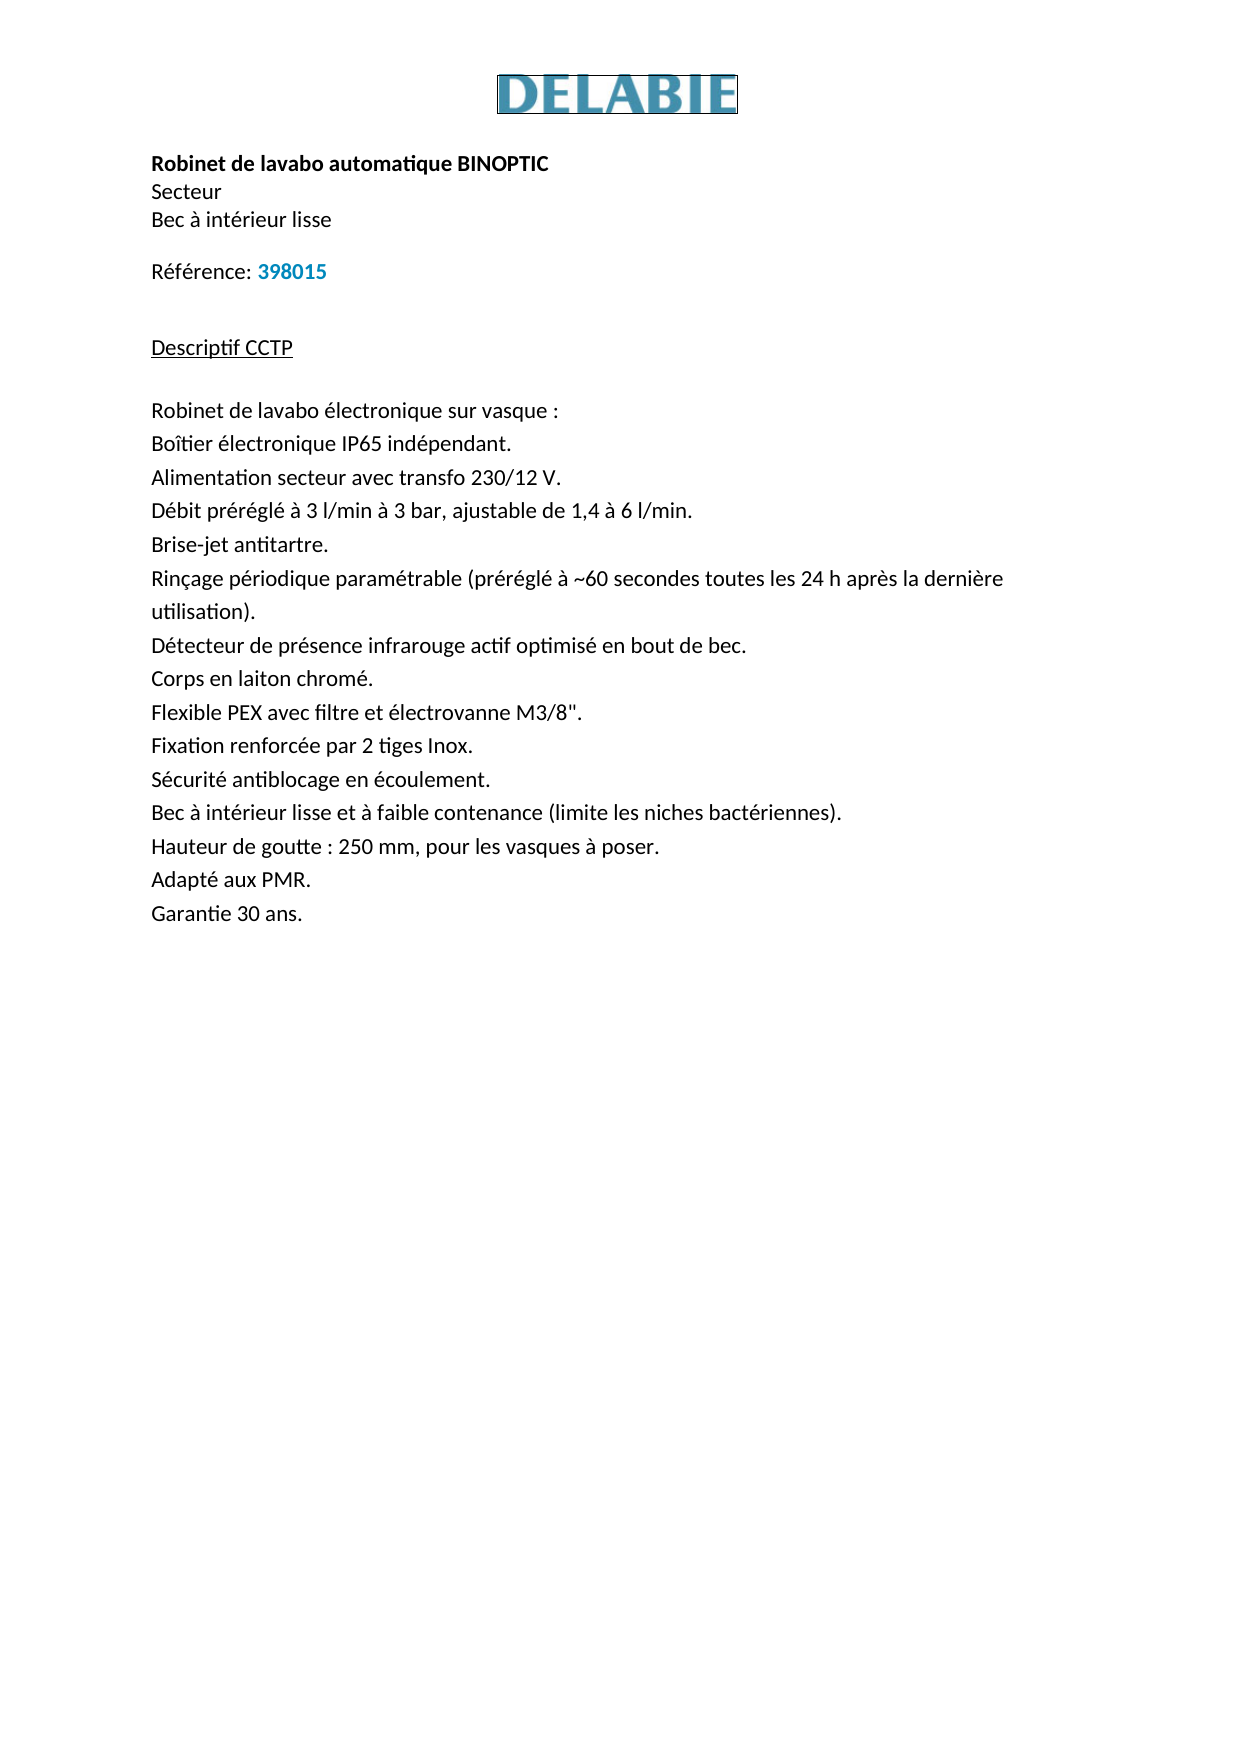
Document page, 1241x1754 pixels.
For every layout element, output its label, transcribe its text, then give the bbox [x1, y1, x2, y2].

text Robinet de lavabo électronique sur vasque : [151, 396, 1084, 424]
text Hauteur de goutte : 250 mm, pour les vasques à poser. [151, 832, 1084, 860]
text Adapté aux PMR. [151, 866, 1084, 894]
text Descriptif CCTP [151, 333, 1084, 361]
text Bec à intérieur lisse et à faible contenance (limite les niches bactériennes). [151, 798, 1084, 827]
text Secteur [151, 177, 1084, 205]
text Fixation renforcée par 2 tiges Inox. [151, 731, 1084, 759]
text Sécurité antiblocage en écoulement. [151, 765, 1084, 793]
text Robinet de lavabo automatique BINOPTIC [151, 149, 1084, 177]
text Corps en laiton chromé. [151, 664, 1084, 692]
text Débit préréglé à 3 l/min à 3 bar, ajustable de 1,4 à 6 l/min. [151, 497, 1084, 525]
text Rinçage périodique paramétrable (préréglé à ~60 secondes toutes les 24 h après la dernière utilisation). [151, 564, 1084, 625]
text Alimentation secteur avec transfo 230/12 V. [151, 463, 1084, 491]
text Détecteur de présence infrarouge actif optimisé en bout de bec. [151, 631, 1084, 659]
picture [498, 76, 737, 113]
text Bec à intérieur lisse [151, 205, 1084, 233]
text Garantie 30 ans. [151, 899, 1084, 927]
text Brise-jet antitartre. [151, 530, 1084, 558]
text Flexible PEX avec filtre et électrovanne M3/8". [151, 698, 1084, 726]
text Référence: 398015 [151, 257, 1084, 285]
text Boîtier électronique IP65 indépendant. [151, 429, 1084, 458]
